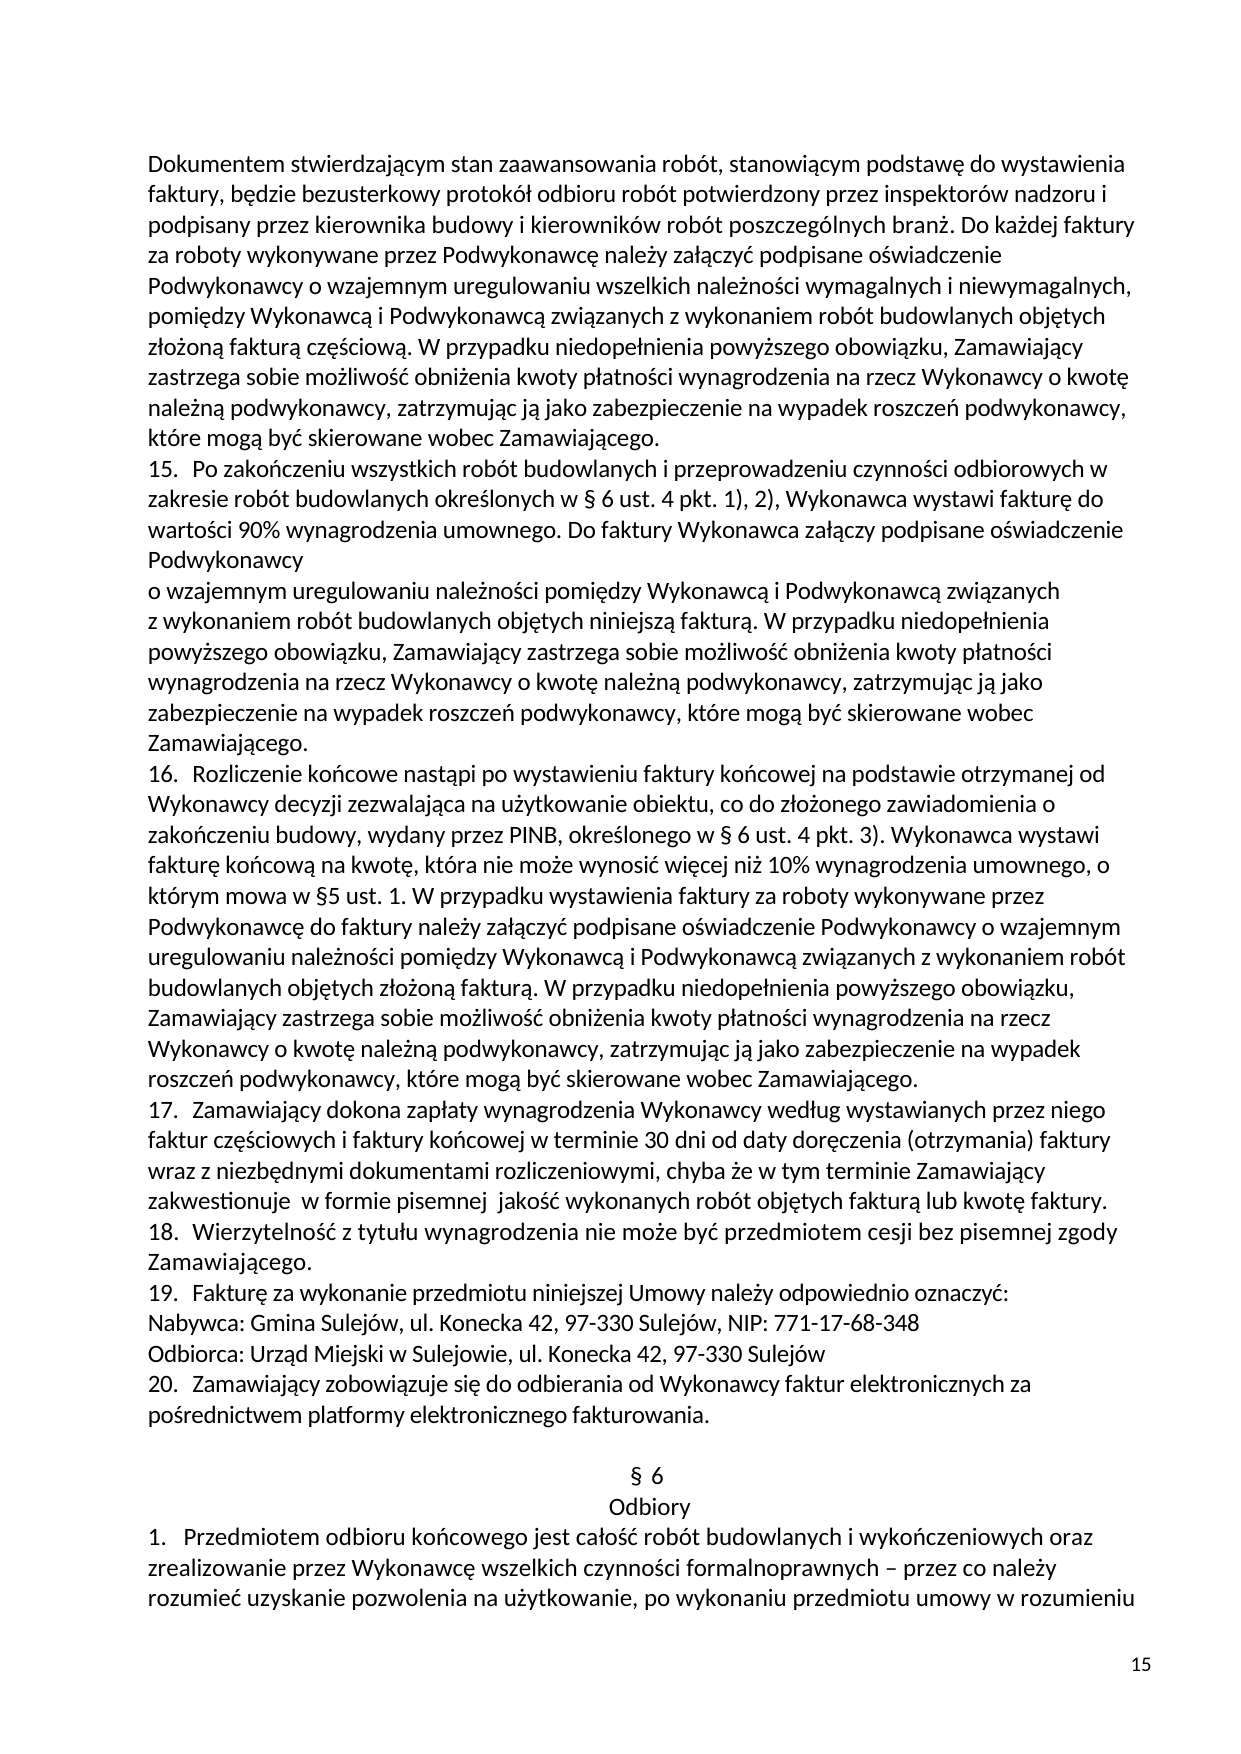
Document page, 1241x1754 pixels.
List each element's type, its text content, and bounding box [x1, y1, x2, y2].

text Odbiorca: Urząd Miejski w Sulejowie, ul. Konecka 42, 97-330 Sulejów [148, 1338, 1152, 1368]
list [148, 1521, 1152, 1613]
list Rozliczenie końcowe nastąpi po wystawieniu faktury końcowej na podstawie otrzymanej od Wykonawcy decyzji zezwalająca na użytkowanie obiektu, co do złożonego zawiadomienia o zakończeniu budowy, wydany przez PINB, określonego w § 6 ust. 4 pkt. 3). Wykonawca wystawi fakturę końcową na kwotę, która nie może wynosić więcej niż 10% wynagrodzenia umownego, o którym mowa w §5 ust. 1. W przypadku wystawienia faktury za roboty wykonywane przez Podwykonawcę do faktury należy załączyć podpisane oświadczenie Podwykonawcy o wzajemnym uregulowaniu należności pomiędzy Wykonawcą i Podwykonawcą związanych z wykonaniem robót budowlanych objętych złożoną fakturą. W przypadku niedopełnienia powyższego obowiązku, Zamawiający zastrzega sobie możliwość obniżenia kwoty płatności wynagrodzenia na rzecz Wykonawcy o kwotę należną podwykonawcy, zatrzymując ją jako zabezpieczenie na wypadek roszczeń podwykonawcy, które mogą być skierowane wobec Zamawiającego. [148, 758, 1152, 1094]
list Fakturę za wykonanie przedmiotu niniejszej Umowy należy odpowiednio oznaczyć: [148, 1277, 1152, 1307]
list Wierzytelność z tytułu wynagrodzenia nie może być przedmiotem cesji bez pisemnej zgody Zamawiającego. [148, 1216, 1152, 1277]
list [148, 148, 1152, 453]
list Po zakończeniu wszystkich robót budowlanych i przeprowadzeniu czynności odbiorowych w zakresie robót budowlanych określonych w § 6 ust. 4 pkt. 1), 2), Wykonawca wystawi fakturę do wartości 90% wynagrodzenia umownego. Do faktury Wykonawca załączy podpisane oświadczenie Podwykonawcy o wzajemnym uregulowaniu należności pomiędzy Wykonawcą i Podwykonawcą związanych z wykonaniem robót budowlanych objętych niniejszą fakturą. W przypadku niedopełnienia powyższego obowiązku, Zamawiający zastrzega sobie możliwość obniżenia kwoty płatności wynagrodzenia na rzecz Wykonawcy o kwotę należną podwykonawcy, zatrzymując ją jako zabezpieczenie na wypadek roszczeń podwykonawcy, które mogą być skierowane wobec Zamawiającego. [148, 453, 1152, 758]
list Zamawiający zobowiązuje się do odbierania od Wykonawcy faktur elektronicznych za pośrednictwem platformy elektronicznego fakturowania. [148, 1368, 1152, 1429]
list Zamawiający dokona zapłaty wynagrodzenia Wykonawcy według wystawianych przez niego faktur częściowych i faktury końcowej w terminie 30 dni od daty doręczenia (otrzymania) faktury wraz z niezbędnymi dokumentami rozliczeniowymi, chyba że w tym terminie Zamawiający zakwestionuje w formie pisemnej jakość wykonanych robót objętych fakturą lub kwotę faktury. [148, 1094, 1152, 1216]
list 6 Odbiory [148, 1460, 1152, 1521]
text Nabywca: Gmina Sulejów, ul. Konecka 42, 97-330 Sulejów, NIP: 771-17-68-348 [148, 1307, 1152, 1338]
